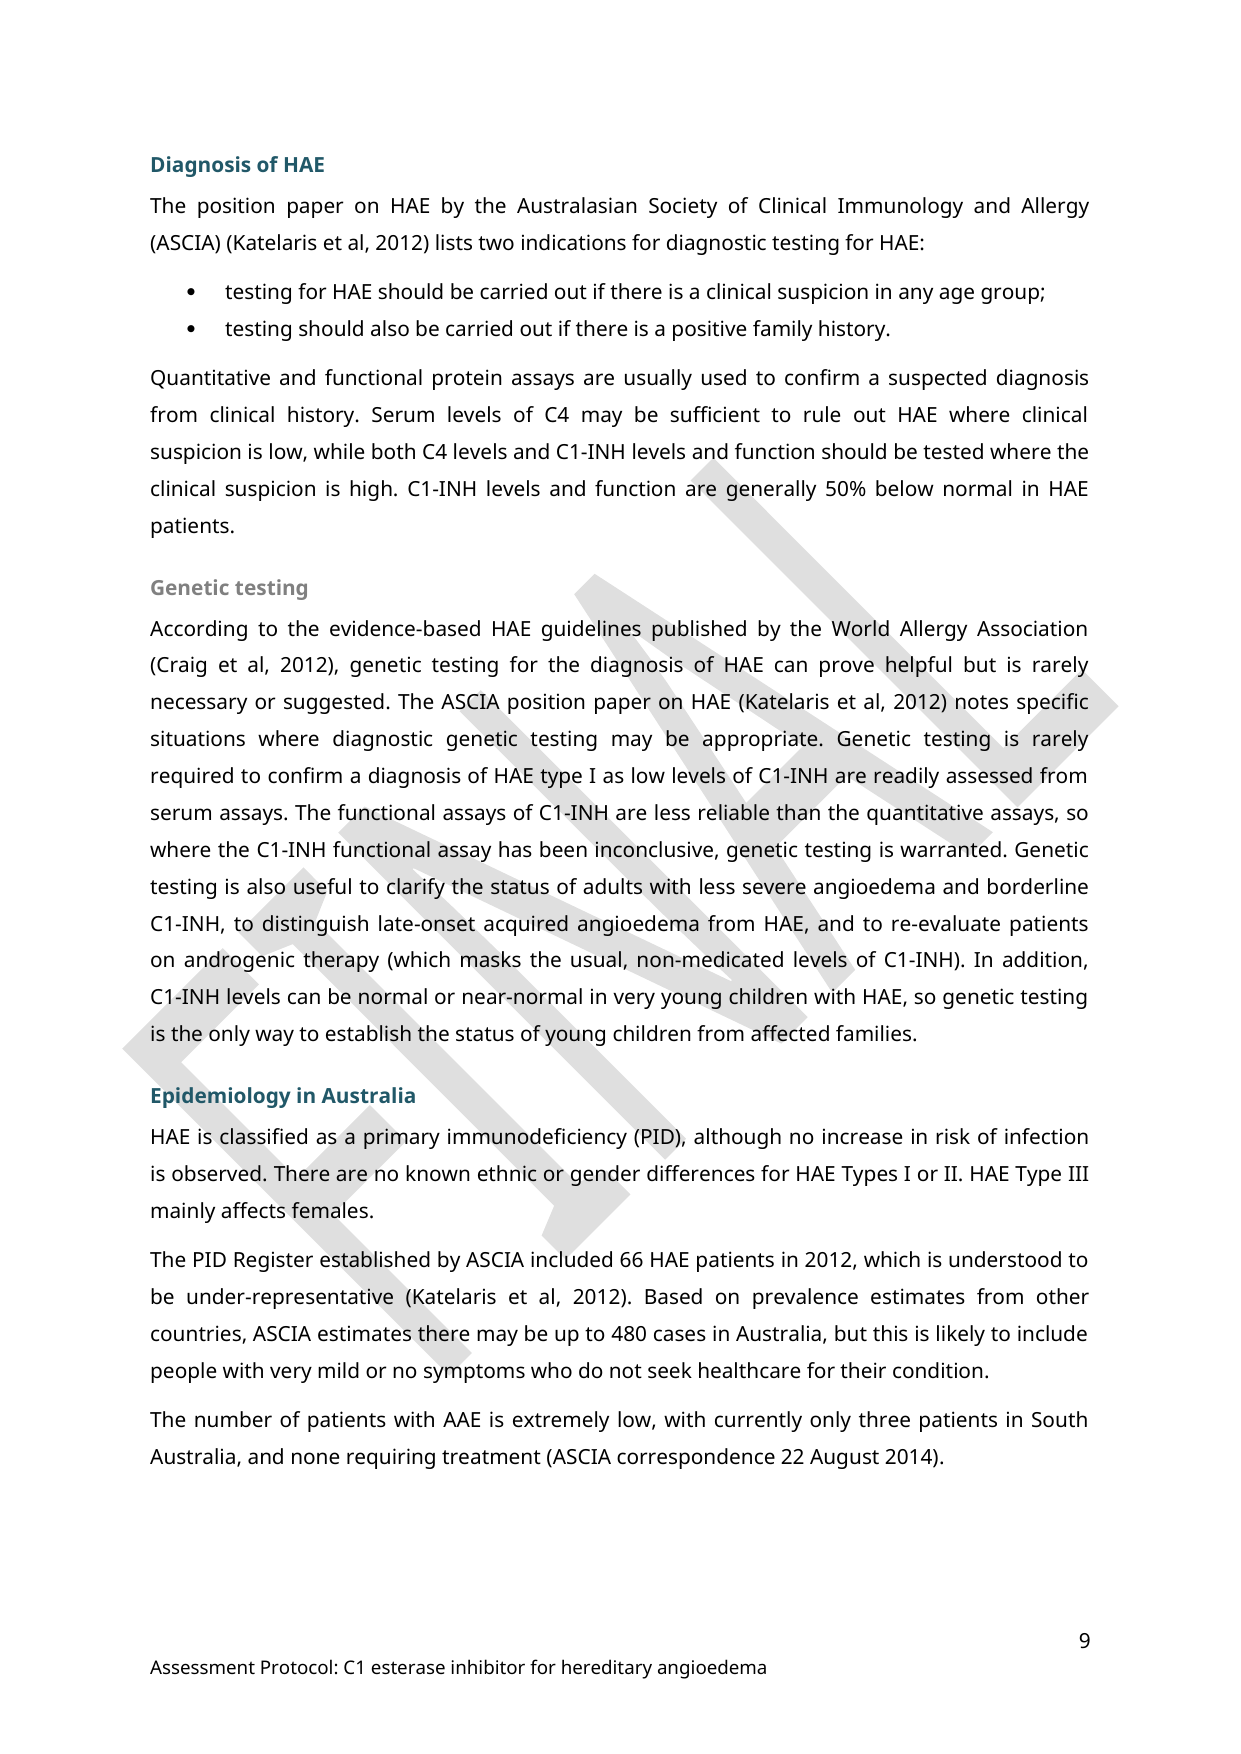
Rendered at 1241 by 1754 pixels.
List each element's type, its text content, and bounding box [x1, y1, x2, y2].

text According to the evidence-based HAE guidelines published by the World Allergy Association (Craig et al, 2012), genetic testing for the diagnosis of HAE can prove helpful but is rarely necessary or suggested. The ASCIA position paper on HAE (Katelaris et al, 2012) notes specific situations where diagnostic genetic testing may be appropriate. Genetic testing is rarely required to confirm a diagnosis of HAE type I as low levels of C1-INH are readily assessed from serum assays. The functional assays of C1-INH are less reliable than the quantitative assays, so where the C1-INH functional assay has been inconclusive, genetic testing is warranted. Genetic testing is also useful to clarify the status of adults with less severe angioedema and borderline C1-INH, to distinguish late-onset acquired angioedema from HAE, and to re-evaluate patients on androgenic therapy (which masks the usual, non-medicated levels of C1-INH). In addition, C1-INH levels can be normal or near-normal in very young children with HAE, so genetic testing is the only way to establish the status of young children from affected families. [150, 614, 1090, 1048]
text The PID Register established by ASCIA included 66 HAE patients in 2012, which is understood to be under-representative (Katelaris et al, 2012). Based on prevalence estimates from other countries, ASCIA estimates there may be up to 480 cases in Australia, but this is likely to include people with very mild or no symptoms who do not seek healthcare for their condition. [150, 1245, 1090, 1384]
text The number of patients with AAE is extremely low, with currently only three patients in South Australia, and none requiring treatment (ASCIA correspondence 22 August 2014). [150, 1405, 1090, 1471]
subtitle Epidemiology in Australia [150, 1081, 1090, 1110]
text The position paper on HAE by the Australasian Society of Clinical Immunology and Allergy (ASCIA) (Katelaris et al, 2012) lists two indications for diagnostic testing for HAE: [150, 191, 1090, 256]
subtitle Genetic testing [150, 573, 1090, 601]
text HAE is classified as a primary immunodeficiency (PID), although no increase in risk of infection is observed. There are no known ethnic or gender differences for HAE Types I or II. HAE Type III mainly affects females. [150, 1122, 1090, 1224]
subtitle Diagnosis of HAE [150, 150, 1090, 178]
list testing should also be carried out if there is a positive family history. [187, 314, 1090, 342]
list testing for HAE should be carried out if there is a clinical suspicion in any age group; [187, 277, 1090, 306]
text Quantitative and functional protein assays are usually used to confirm a suspected diagnosis from clinical history. Serum levels of C4 may be sufficient to rule out HAE where clinical suspicion is low, while both C4 levels and C1-INH levels and function should be tested where the clinical suspicion is high. C1-INH levels and function are generally 50% below normal in HAE patients. [150, 363, 1090, 539]
